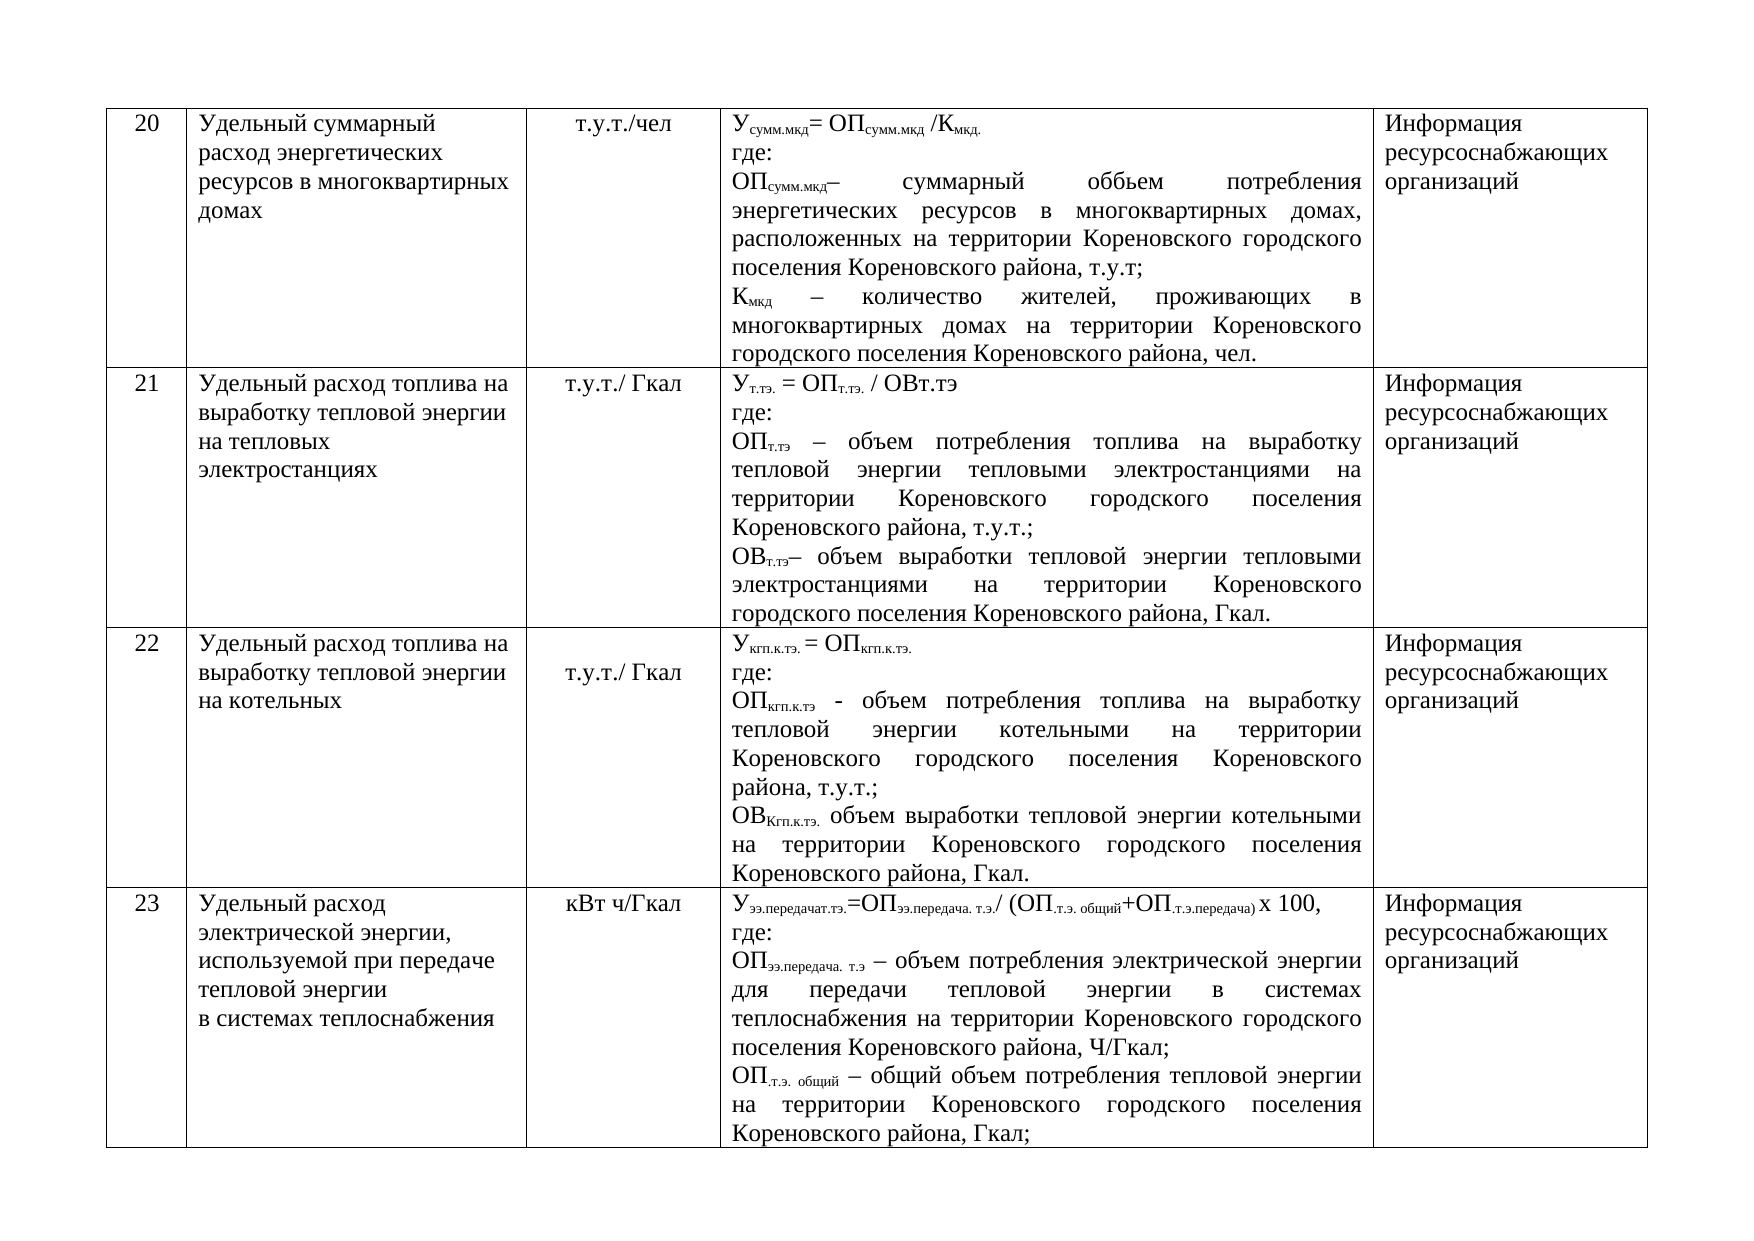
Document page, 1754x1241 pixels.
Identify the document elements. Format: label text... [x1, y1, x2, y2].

table_cell т.у.т./ Гкал [527, 628, 720, 887]
table_cell 20 [107, 109, 186, 367]
table_cell кВт ч/Гкал [527, 888, 720, 1147]
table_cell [721, 888, 1373, 1147]
table_cell Усумм.мкд= ОПсумм.мкд /Кмкд. где: ОПсумм.мкд– суммарный оббьем потребления энергетических ресурсов в многоквартирных домах, расположенных на территории Кореновского городского поселения Кореновского района, т.у.т; Кмкд – количество жителей, проживающих в многоквартирных домах на территории Кореновского городского поселения Кореновского района, чел. [721, 109, 1373, 367]
table_cell Удельный расход топлива на выработку тепловой энергии на тепловых электростанциях [187, 368, 526, 627]
table_cell 23 [107, 888, 186, 1147]
table_cell т.у.т./ Гкал [527, 368, 720, 627]
table_cell т.у.т./чел [527, 109, 720, 367]
table_cell Удельный суммарный расход энергетических ресурсов в многоквартирных домах [187, 109, 526, 367]
table_cell Удельный расход топлива на выработку тепловой энергии на котельных [187, 628, 526, 887]
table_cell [1374, 109, 1647, 367]
table_cell Укгп.к.тэ. = ОПкгп.к.тэ. где: ОПкгп.к.тэ - объем потребления топлива на выработку тепловой энергии котельными на территории Кореновского городского поселения Кореновского района, т.у.т.; ОВКгп.к.тэ. объем выработки тепловой энергии котельными на территории Кореновского городского поселения Кореновского района, Гкал. [721, 628, 1373, 887]
table_cell 22 [107, 628, 186, 887]
table_cell Ут.тэ. = ОПт.тэ. / ОВт.тэ где: ОПт.тэ – объем потребления топлива на выработку тепловой энергии тепловыми электростанциями на территории Кореновского городского поселения Кореновского района, т.у.т.; ОВт.тэ– объем выработки тепловой энергии тепловыми электростанциями на территории Кореновского городского поселения Кореновского района, Гкал. [721, 368, 1373, 627]
table_cell Информация ресурсоснабжающих организаций [1374, 628, 1647, 887]
table_cell 21 [107, 368, 186, 627]
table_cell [1374, 888, 1647, 1147]
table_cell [187, 888, 526, 1147]
table_cell Информация ресурсоснабжающих организаций [1374, 368, 1647, 627]
